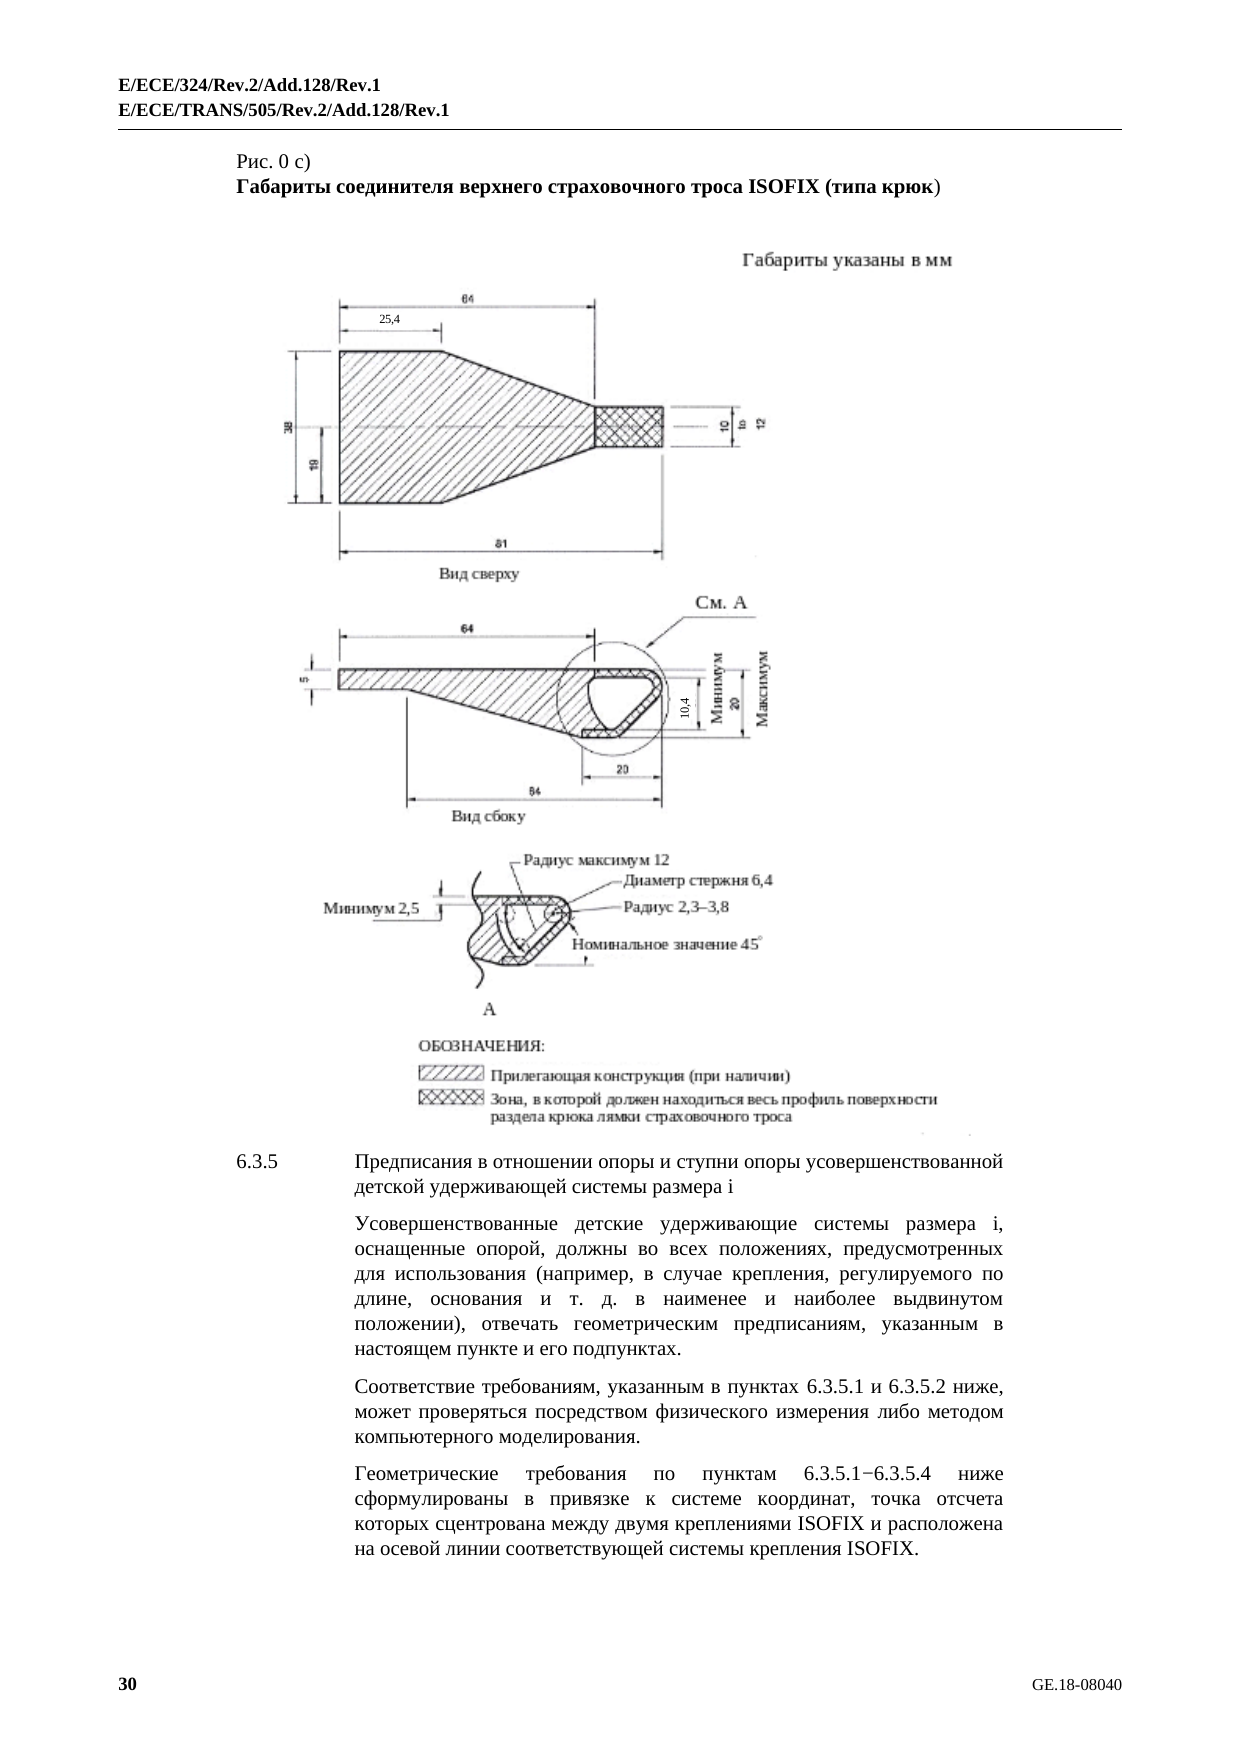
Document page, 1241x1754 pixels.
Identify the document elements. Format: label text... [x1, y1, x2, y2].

text Усовершенствованные детские удерживающие системы размера i, оснащенные опорой, должны во всех положениях, предусмотренных для использования (например, в случае крепления, регулируемого по длине, основания и т. д. в наименее и наиболее выдвинутом положении), отвечать геометрическим предписаниям, указанным в настоящем пункте и его подпунктах. [236, 1210, 1004, 1360]
text Соответствие требованиям, указанным в пунктах 6.3.5.1 и 6.3.5.2 ниже, может проверяться посредством физического измерения либо методом компьютерного моделирования. [236, 1373, 1004, 1448]
text Рис. 0 c) Габариты соединителя верхнего страховочного троса ISOFIX (типа крюк) [236, 148, 1004, 198]
text 6.3.5 Предписания в отношении опоры и ступни опоры усовершенствованной детской удерживающей системы размера i [236, 1148, 1004, 1198]
text Геометрические требования по пунктам 6.3.5.1−6.3.5.4 ниже сформулированы в привязке к системе координат, точка отсчета которых сцентрована между двумя креплениями ISOFIX и расположена на осевой линии соответствующей системы крепления ISOFIX. [236, 1460, 1004, 1560]
